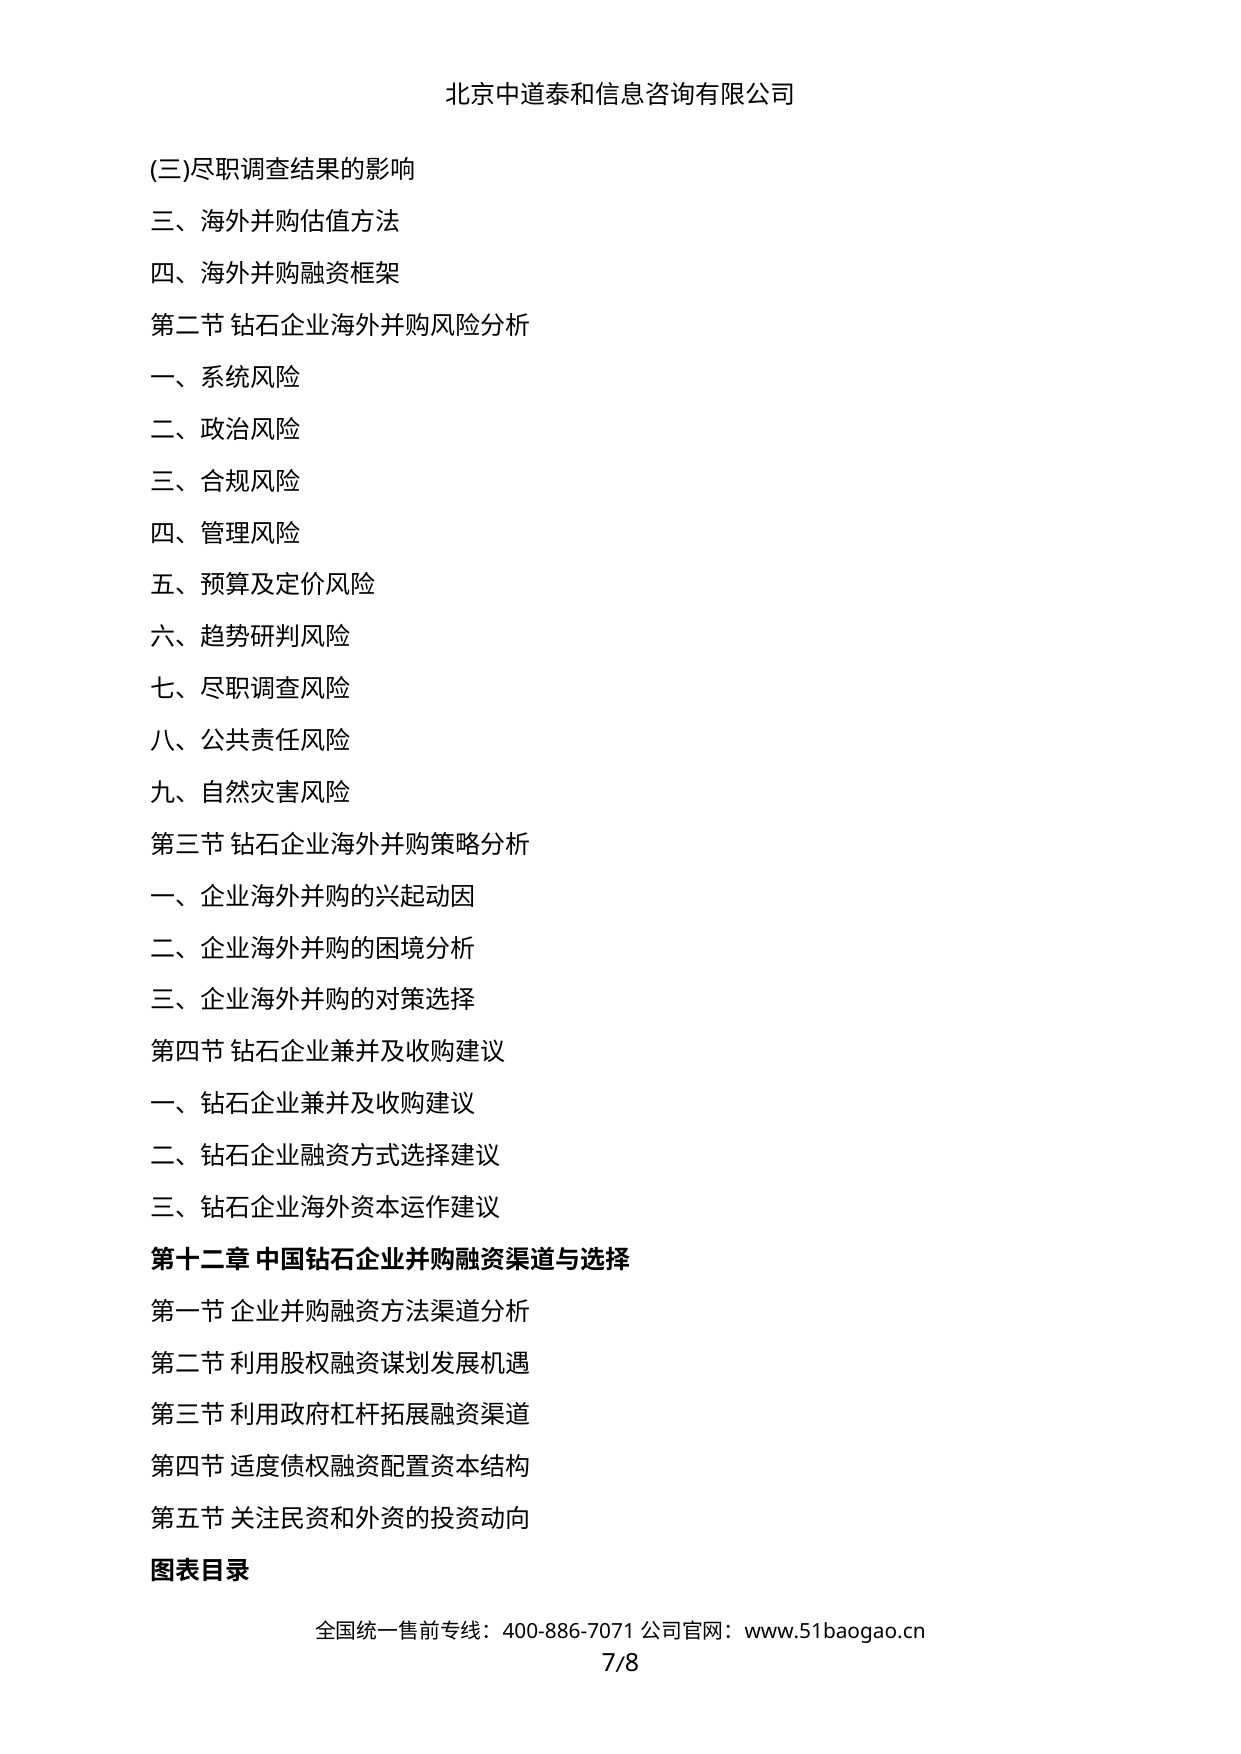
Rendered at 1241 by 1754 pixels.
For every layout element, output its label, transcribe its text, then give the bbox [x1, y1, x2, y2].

text 第三节 钻石企业海外并购策略分析 [150, 824, 1090, 861]
text 第二节 利用股权融资谋划发展机遇 [150, 1343, 1090, 1379]
text 三、海外并购估值方法 [150, 202, 1090, 238]
text 六、趋势研判风险 [150, 617, 1090, 653]
text 一、钻石企业兼并及收购建议 [150, 1084, 1090, 1120]
text 图表目录 [150, 1551, 1090, 1587]
text 第四节 适度债权融资配置资本结构 [150, 1447, 1090, 1483]
text 第一节 企业并购融资方法渠道分析 [150, 1291, 1090, 1327]
text 第十二章 中国钻石企业并购融资渠道与选择 [150, 1239, 1090, 1276]
text 一、系统风险 [150, 357, 1090, 394]
text 三、合规风险 [150, 461, 1090, 497]
text 二、钻石企业融资方式选择建议 [150, 1136, 1090, 1172]
text 一、企业海外并购的兴起动因 [150, 876, 1090, 912]
text 八、公共责任风险 [150, 721, 1090, 757]
text 三、钻石企业海外资本运作建议 [150, 1187, 1090, 1224]
text 五、预算及定价风险 [150, 565, 1090, 601]
text 七、尽职调查风险 [150, 669, 1090, 705]
text (三)尽职调查结果的影响 [150, 150, 1090, 186]
text 第五节 关注民资和外资的投资动向 [150, 1499, 1090, 1535]
text 二、企业海外并购的困境分析 [150, 928, 1090, 964]
text 第三节 利用政府杠杆拓展融资渠道 [150, 1395, 1090, 1431]
text 第四节 钻石企业兼并及收购建议 [150, 1032, 1090, 1068]
text 二、政治风险 [150, 409, 1090, 446]
text 第二节 钻石企业海外并购风险分析 [150, 306, 1090, 342]
text 九、自然灾害风险 [150, 772, 1090, 809]
text 三、企业海外并购的对策选择 [150, 980, 1090, 1016]
text 四、管理风险 [150, 513, 1090, 549]
text 四、海外并购融资框架 [150, 254, 1090, 290]
